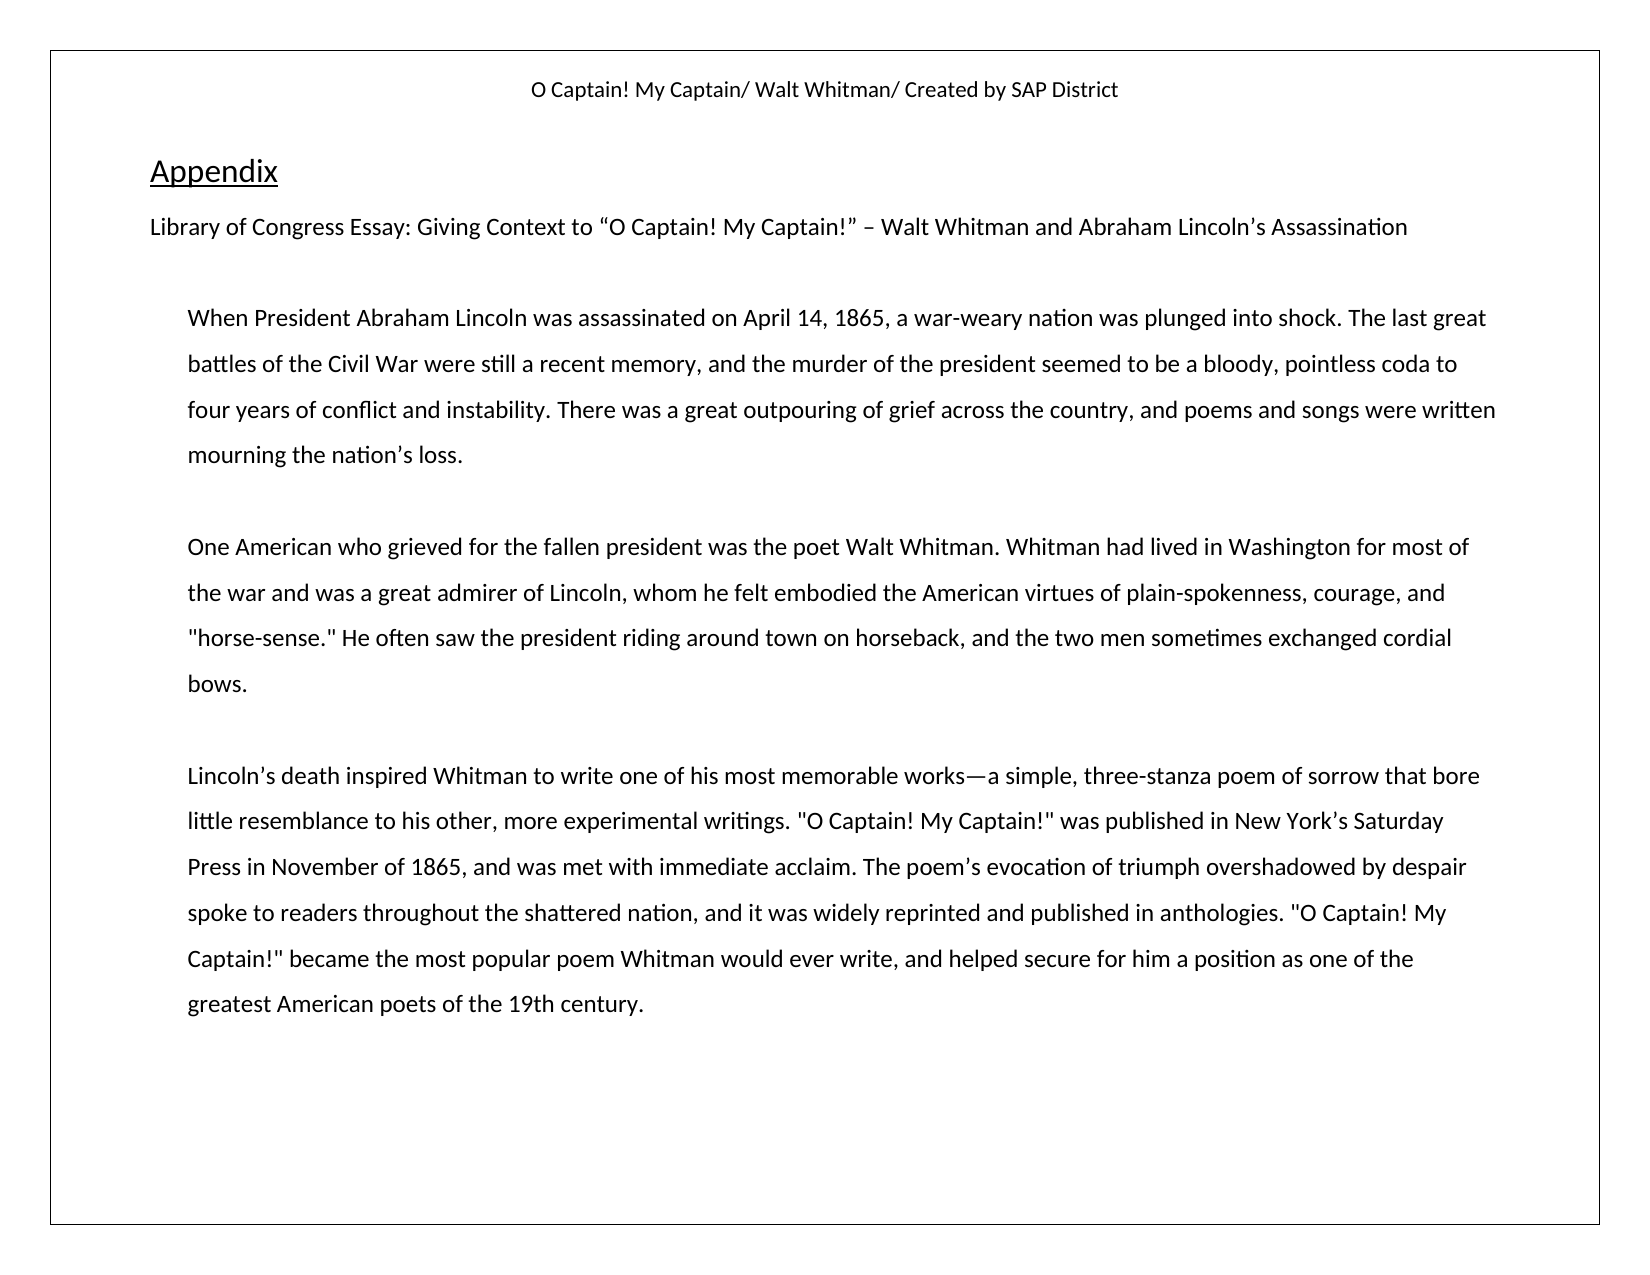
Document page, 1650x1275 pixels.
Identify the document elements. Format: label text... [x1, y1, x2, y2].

text Appendix [150, 150, 1500, 191]
text One American who grieved for the fallen president was the poet Walt Whitman. Whitman had lived in Washington for most of the war and was a great admirer of Lincoln, whom he felt embodied the American virtues of plain-spokenness, courage, and "horse-sense." He often saw the president riding around town on horseback, and the two men sometimes exchanged cordial bows. [187, 531, 1500, 699]
text Library of Congress Essay: Giving Context to “O Captain! My Captain!” – Walt Whitman and Abraham Lincoln’s Assassination [150, 211, 1500, 242]
text Lincoln’s death inspired Whitman to write one of his most memorable works—a simple, three-stanza poem of sorrow that bore little resemblance to his other, more experimental writings. "O Captain! My Captain!" was published in New York’s Saturday Press in November of 1865, and was met with immediate acclaim. The poem’s evocation of triumph overshadowed by despair spoke to readers throughout the shattered nation, and it was widely reprinted and published in anthologies. "O Captain! My Captain!" became the most popular poem Whitman would ever write, and helped secure for him a position as one of the greatest American poets of the 19th century. [187, 760, 1500, 1019]
text When President Abraham Lincoln was assassinated on April 14, 1865, a war-weary nation was plunged into shock. The last great battles of the Civil War were still a recent memory, and the murder of the president seemed to be a bloody, pointless coda to four years of conflict and instability. There was a great outpouring of grief across the country, and poems and songs were written mourning the nation’s loss. [187, 302, 1500, 470]
